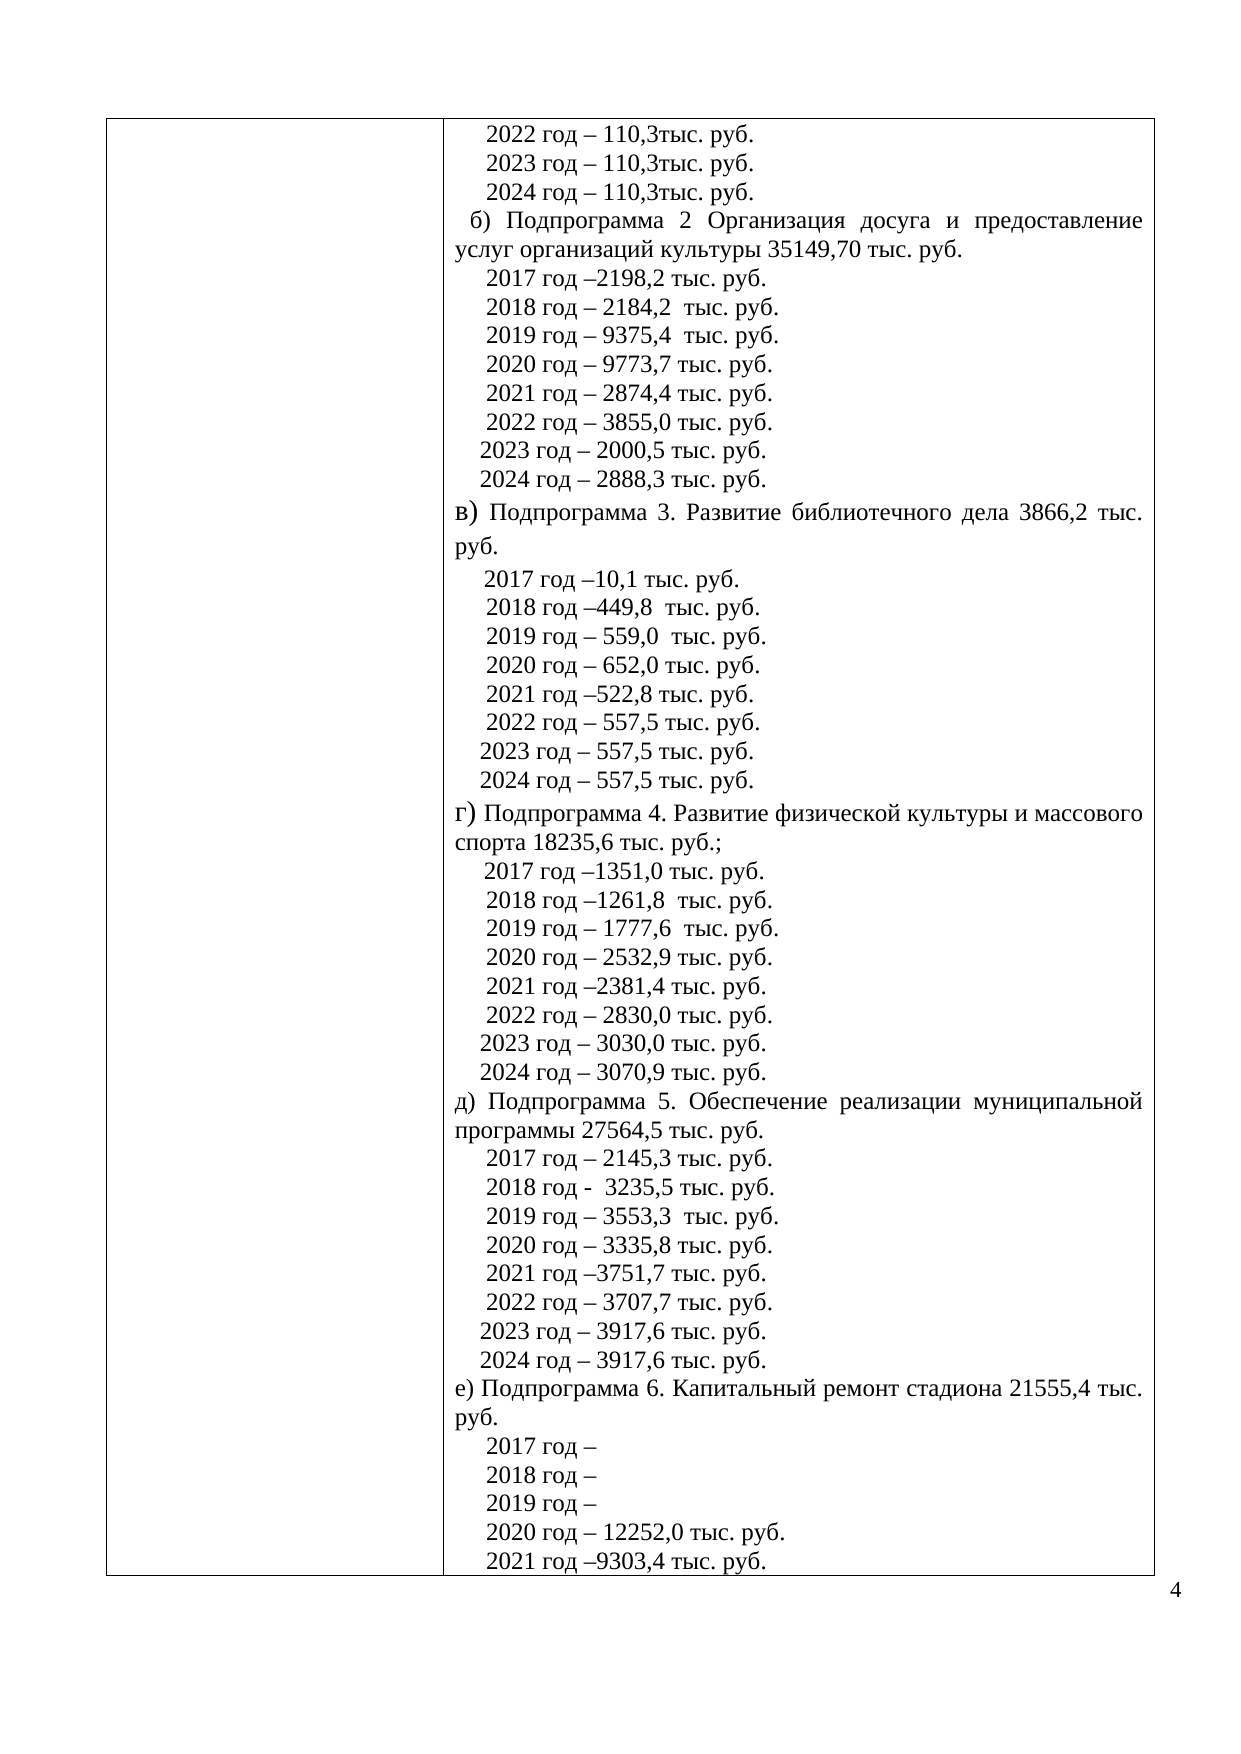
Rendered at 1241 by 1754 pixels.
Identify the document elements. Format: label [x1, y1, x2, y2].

table_cell [107, 119, 443, 1575]
table_cell [444, 119, 1154, 1575]
